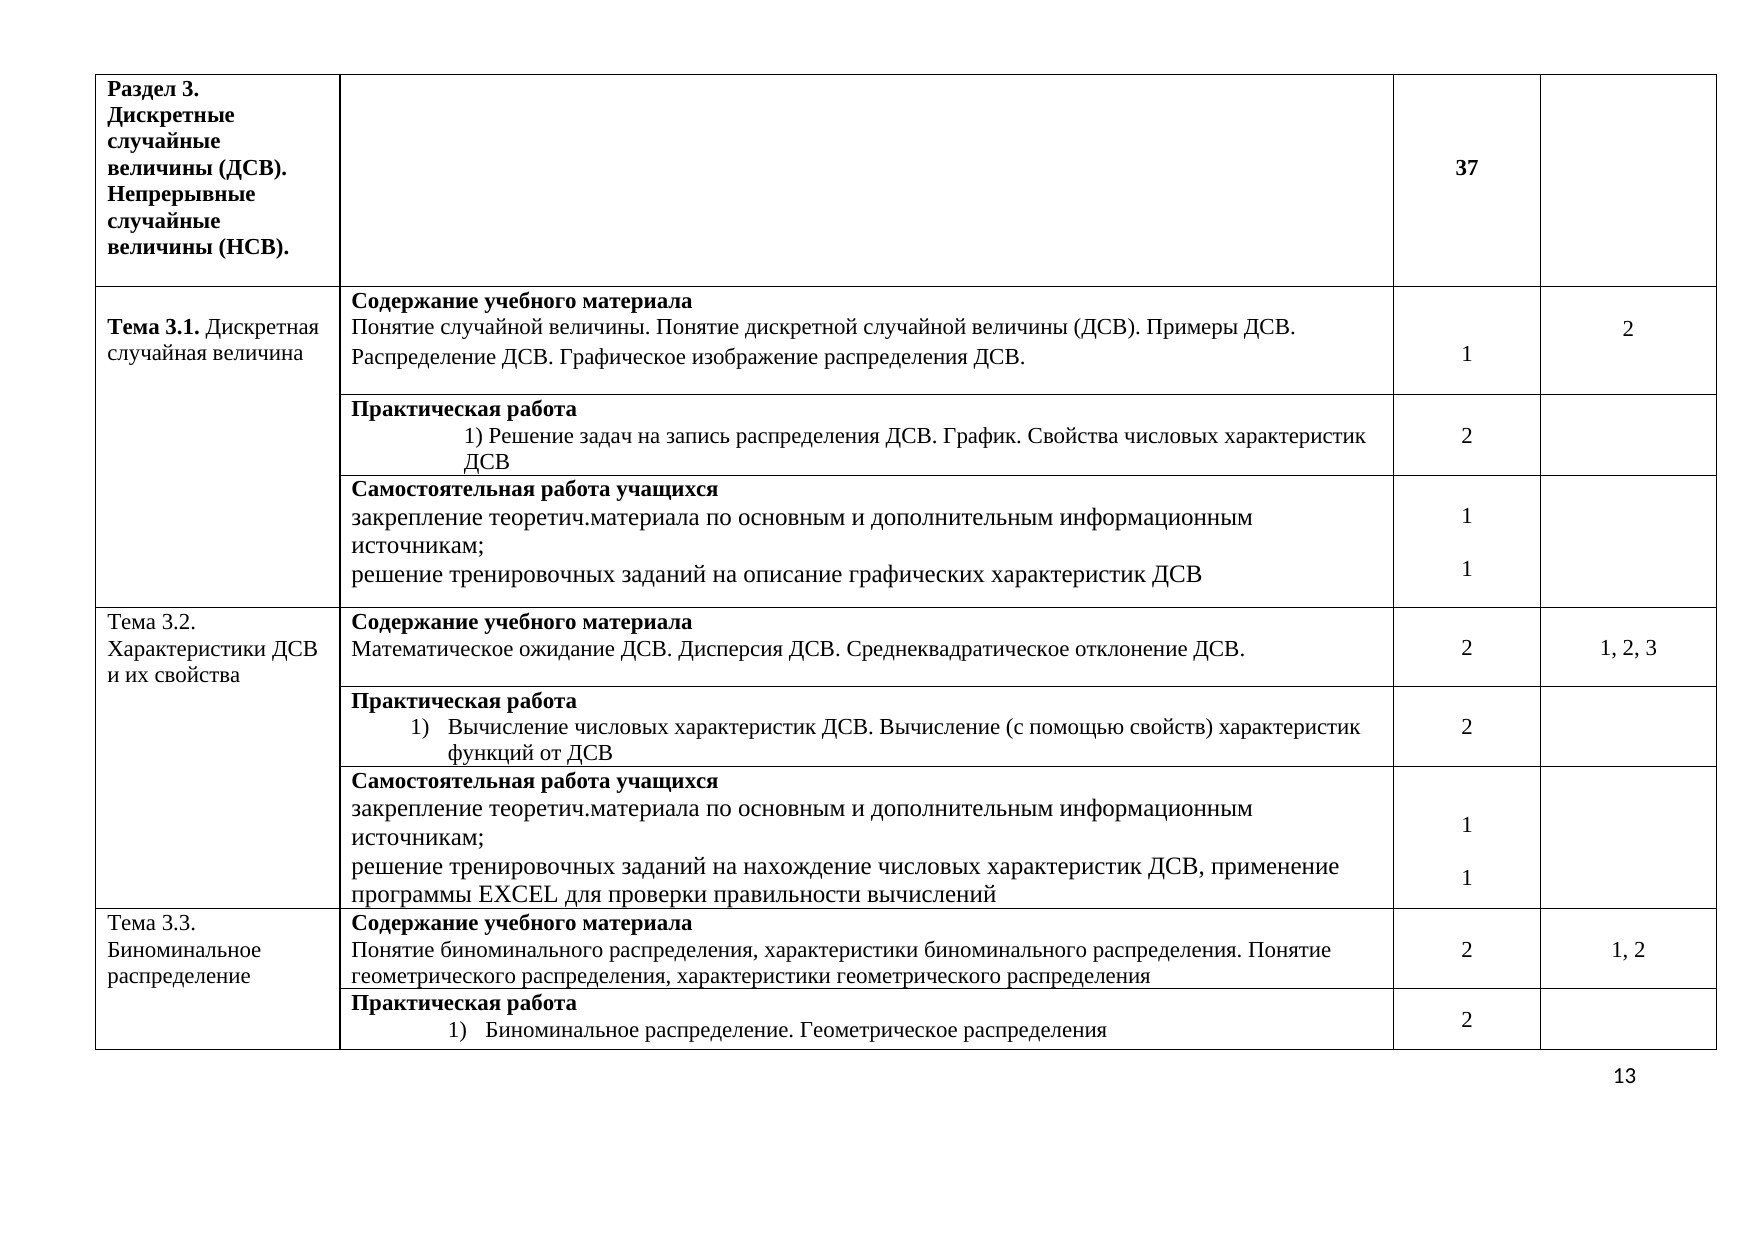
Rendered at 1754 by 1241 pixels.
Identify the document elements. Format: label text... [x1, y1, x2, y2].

table_cell 1 1 [1394, 767, 1540, 908]
table_cell [1541, 476, 1716, 607]
table_cell 2 [1394, 909, 1540, 988]
table_cell 1 [1394, 287, 1540, 394]
table_cell Практическая работа 1) Решение задач на запись распределения ДСВ. График. Свойства числовых характеристик ДСВ [341, 395, 1393, 474]
table_cell Самостоятельная работа учащихся закрепление теоретич.материала по основным и дополнительным информационным источникам; решение тренировочных заданий на описание графических характеристик ДСВ [341, 476, 1393, 607]
table_cell [341, 75, 1393, 286]
table_cell Содержание учебного материала Математическое ожидание ДСВ. Дисперсия ДСВ. Среднеквадратическое отклонение ДСВ. [341, 608, 1393, 686]
table_cell [1541, 989, 1716, 1049]
table_cell Содержание учебного материала Понятие случайной величины. Понятие дискретной случайной величины (ДСВ). Примеры ДСВ. Распределение ДСВ. Графическое изображение распределения ДСВ. [341, 287, 1393, 394]
table_cell Самостоятельная работа учащихся закрепление теоретич.материала по основным и дополнительным информационным источникам; решение тренировочных заданий на нахождение числовых характеристик ДСВ, применение программы EXCEL для проверки правильности вычислений [341, 767, 1393, 908]
table_cell 2 [1394, 608, 1540, 686]
table_cell 2 [1394, 395, 1540, 474]
table_cell 1 1 [1394, 476, 1540, 607]
table_cell [1541, 395, 1716, 474]
table_cell Практическая работа Вычисление числовых характеристик ДСВ. Вычисление (с помощью свойств) характеристик функций от ДСВ [341, 687, 1393, 766]
table_cell [1541, 75, 1716, 286]
table_cell 1, 2 [1541, 909, 1716, 988]
table_cell 2 [1394, 687, 1540, 766]
table_cell 1, 2, 3 [1541, 608, 1716, 686]
table_cell 2 [1541, 287, 1716, 394]
table_cell 37 [1394, 75, 1540, 286]
table_cell [1541, 767, 1716, 908]
table_cell Содержание учебного материала Понятие биноминального распределения, характеристики биноминального распределения. Понятие геометрического распределения, характеристики геометрического распределения [341, 909, 1393, 988]
table_cell 2 [1394, 989, 1540, 1049]
table_cell [1541, 687, 1716, 766]
table_cell Тема 3.1. Дискретная случайная величина [96, 287, 339, 607]
table_cell Тема 3.2. Характеристики ДСВ и их свойства [96, 608, 339, 908]
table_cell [96, 75, 339, 286]
table_cell Практическая работа Биноминальное распределение. Геометрическое распределения [341, 989, 1393, 1049]
table_cell Тема 3.3. Биноминальное распределение [96, 909, 339, 1049]
